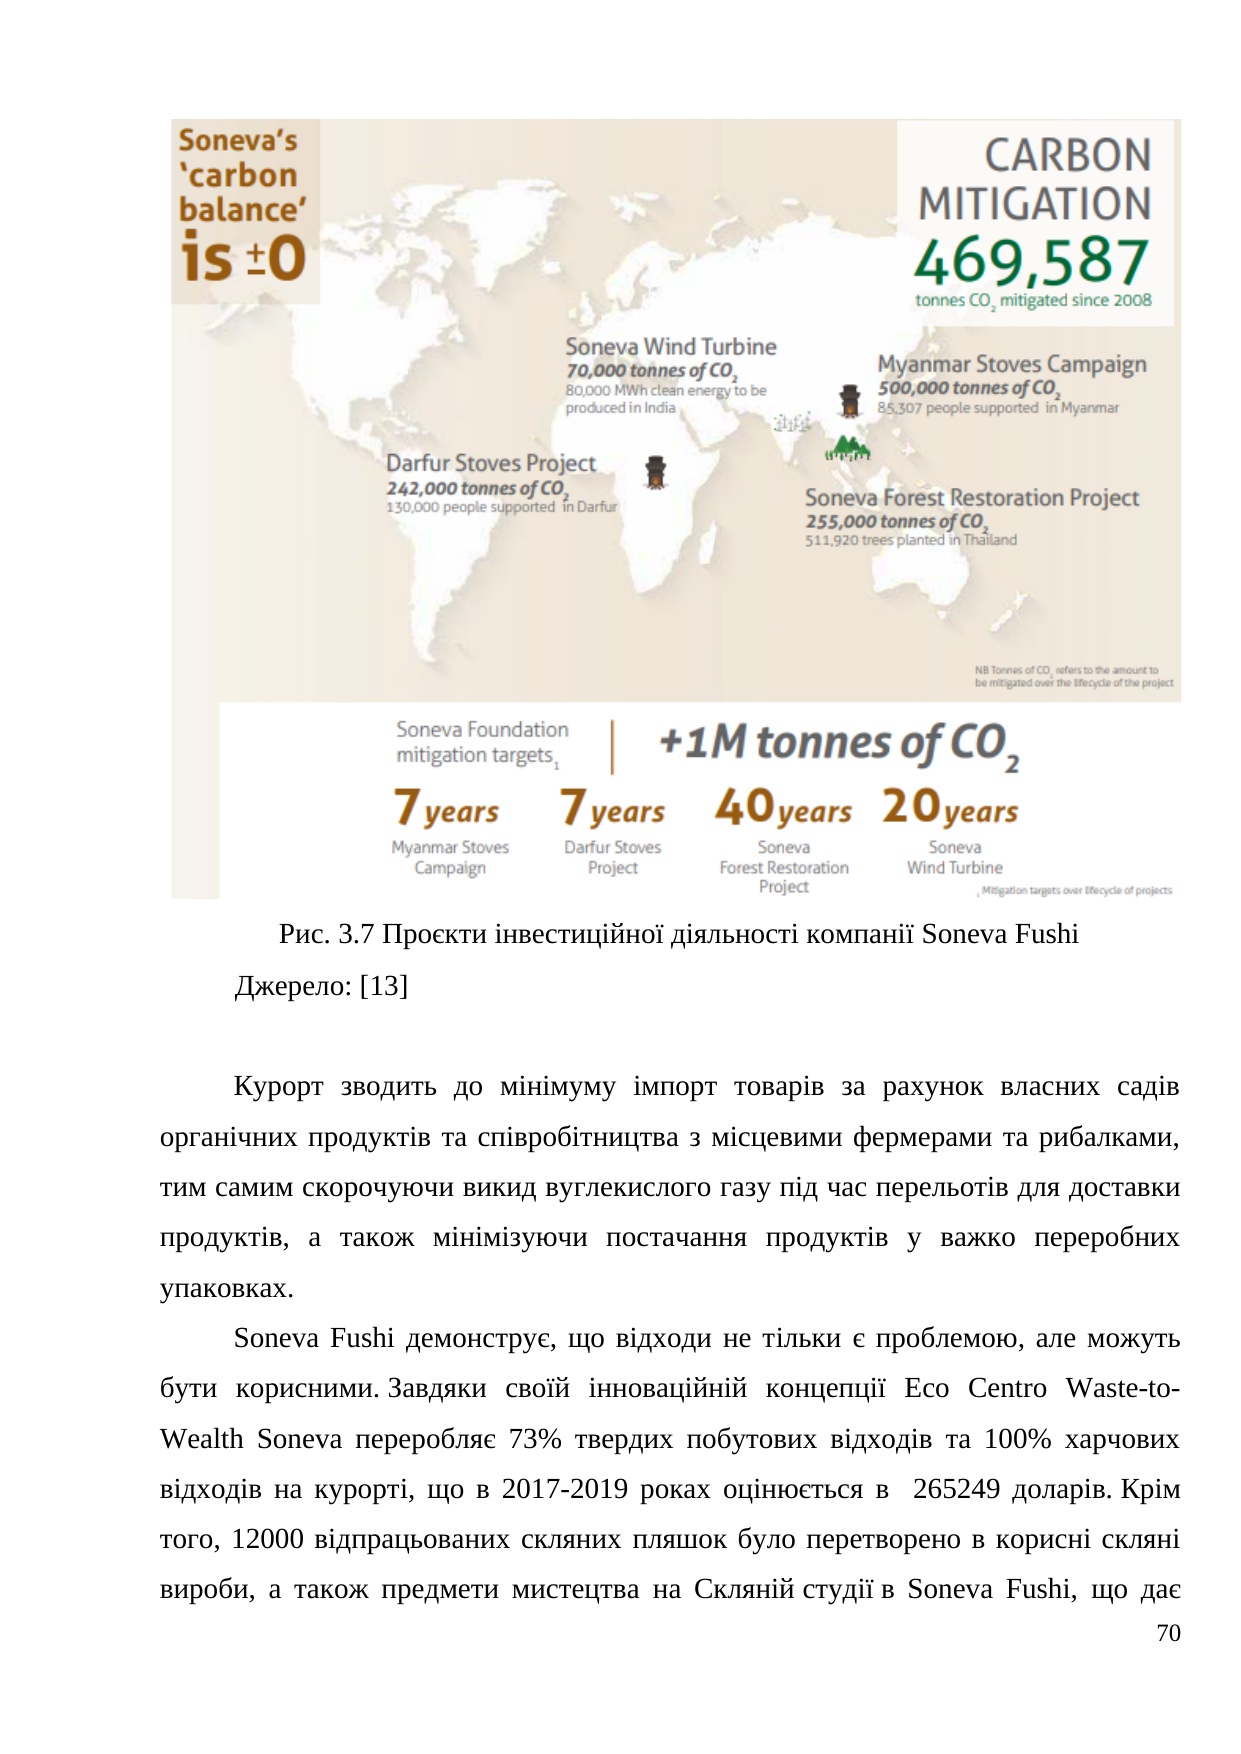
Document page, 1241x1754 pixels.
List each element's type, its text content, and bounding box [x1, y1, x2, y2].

list Джерело: [13] [234, 968, 1181, 1001]
table_cell Рис. 3.7 Проєкти інвестиційної діяльності компанії Soneva Fushi [161, 916, 1198, 967]
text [159, 1320, 1181, 1605]
picture [171, 119, 1182, 899]
text Курорт зводить до мінімуму імпорт товарів за рахунок власних садів органічних продуктів та співробітництва з місцевими фермерами та рибалками, тим самим скорочуючи викид вуглекислого газу під час перельотів для доставки продуктів, а також мінімізуючи постачання продуктів у важко переробних упаковках. [159, 1068, 1181, 1303]
table_header [161, 119, 1198, 915]
